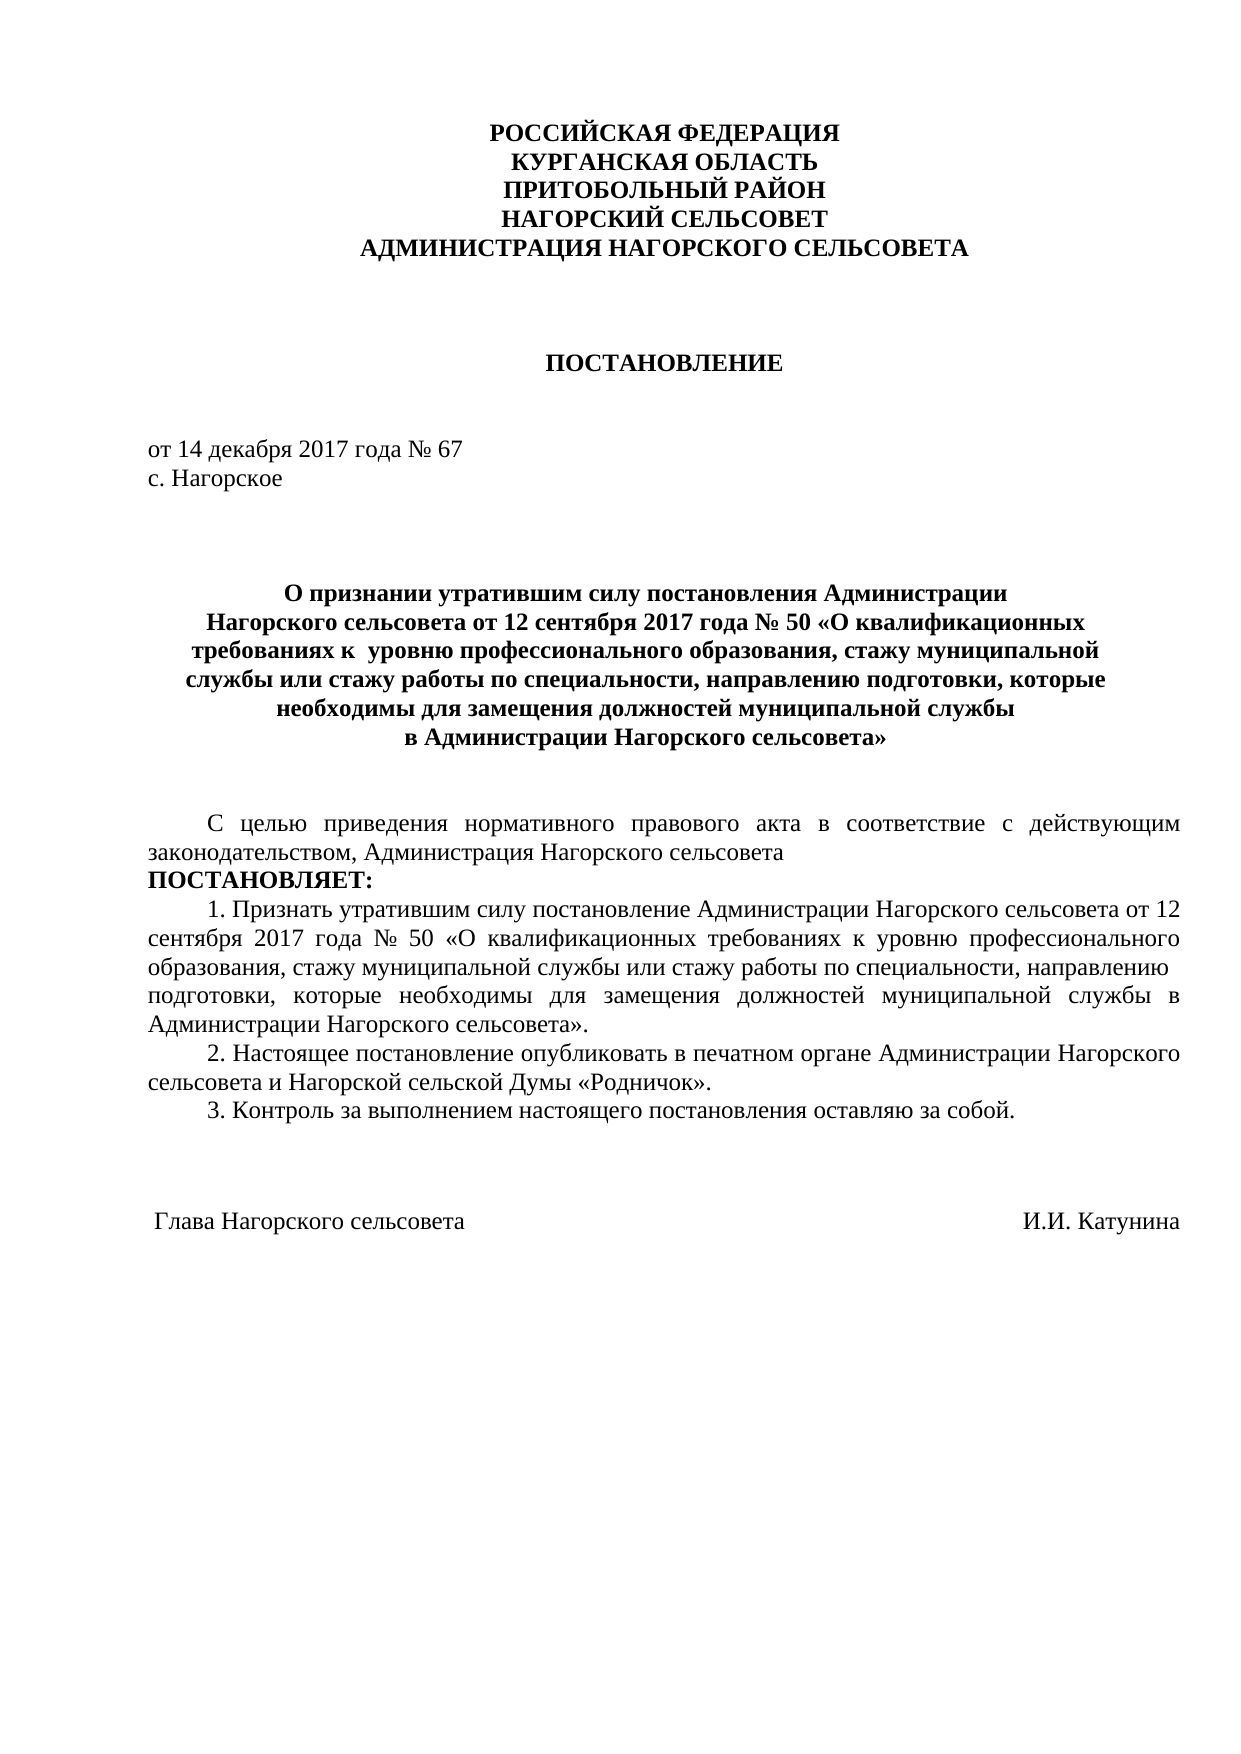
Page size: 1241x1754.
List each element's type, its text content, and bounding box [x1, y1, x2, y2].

table_header О признании утратившим силу постановления Администрации Нагорского сельсовета от 12 сентября 2017 года № 50 «О квалификационных требованиях к уровню профессионального образования, стажу муниципальной службы или стажу работы по специальности, направлению подготовки, которые необходимы для замещения должностей муниципальной службы в Администрации Нагорского сельсовета» [136, 578, 1154, 808]
text 2. Настоящее постановление опубликовать в печатном органе Администрации Нагорского сельсовета и Нагорской сельской Думы «Родничок». [148, 1038, 1181, 1096]
text Глава Нагорского сельсовета И.И. Катунина [148, 1206, 1181, 1234]
text 3. Контроль за выполнением настоящего постановления оставляю за собой. [148, 1096, 1181, 1124]
text РОССИЙСКАЯ ФЕДЕРАЦИЯ [148, 118, 1181, 147]
text ПРИТОБОЛЬНЫЙ РАЙОН [148, 176, 1181, 204]
text подготовки, которые необходимы для замещения должностей муниципальной службы в Администрации Нагорского сельсовета». [148, 981, 1181, 1038]
text КУРГАНСКАЯ ОБЛАСТЬ [148, 147, 1181, 176]
text с. Нагорское [148, 463, 1181, 492]
text АДМИНИСТРАЦИЯ НАГОРСКОГО СЕЛЬСОВЕТА [148, 233, 1181, 262]
text НАГОРСКИЙ СЕЛЬСОВЕТ [148, 204, 1181, 233]
text от 14 декабря 2017 года № 67 [148, 434, 1181, 463]
text ПОСТАНОВЛЯЕТ: [148, 866, 1181, 894]
text 1. Признать утратившим силу постановление Администрации Нагорского сельсовета от 12 сентября 2017 года № 50 «О квалификационных требованиях к уровню профессионального образования, стажу муниципальной службы или стажу работы по специальности, направлению [148, 894, 1181, 981]
text ПОСТАНОВЛЕНИЕ [148, 348, 1181, 377]
text С целью приведения нормативного правового акта в соответствие с действующим законодательством, Администрация Нагорского сельсовета [148, 808, 1181, 866]
